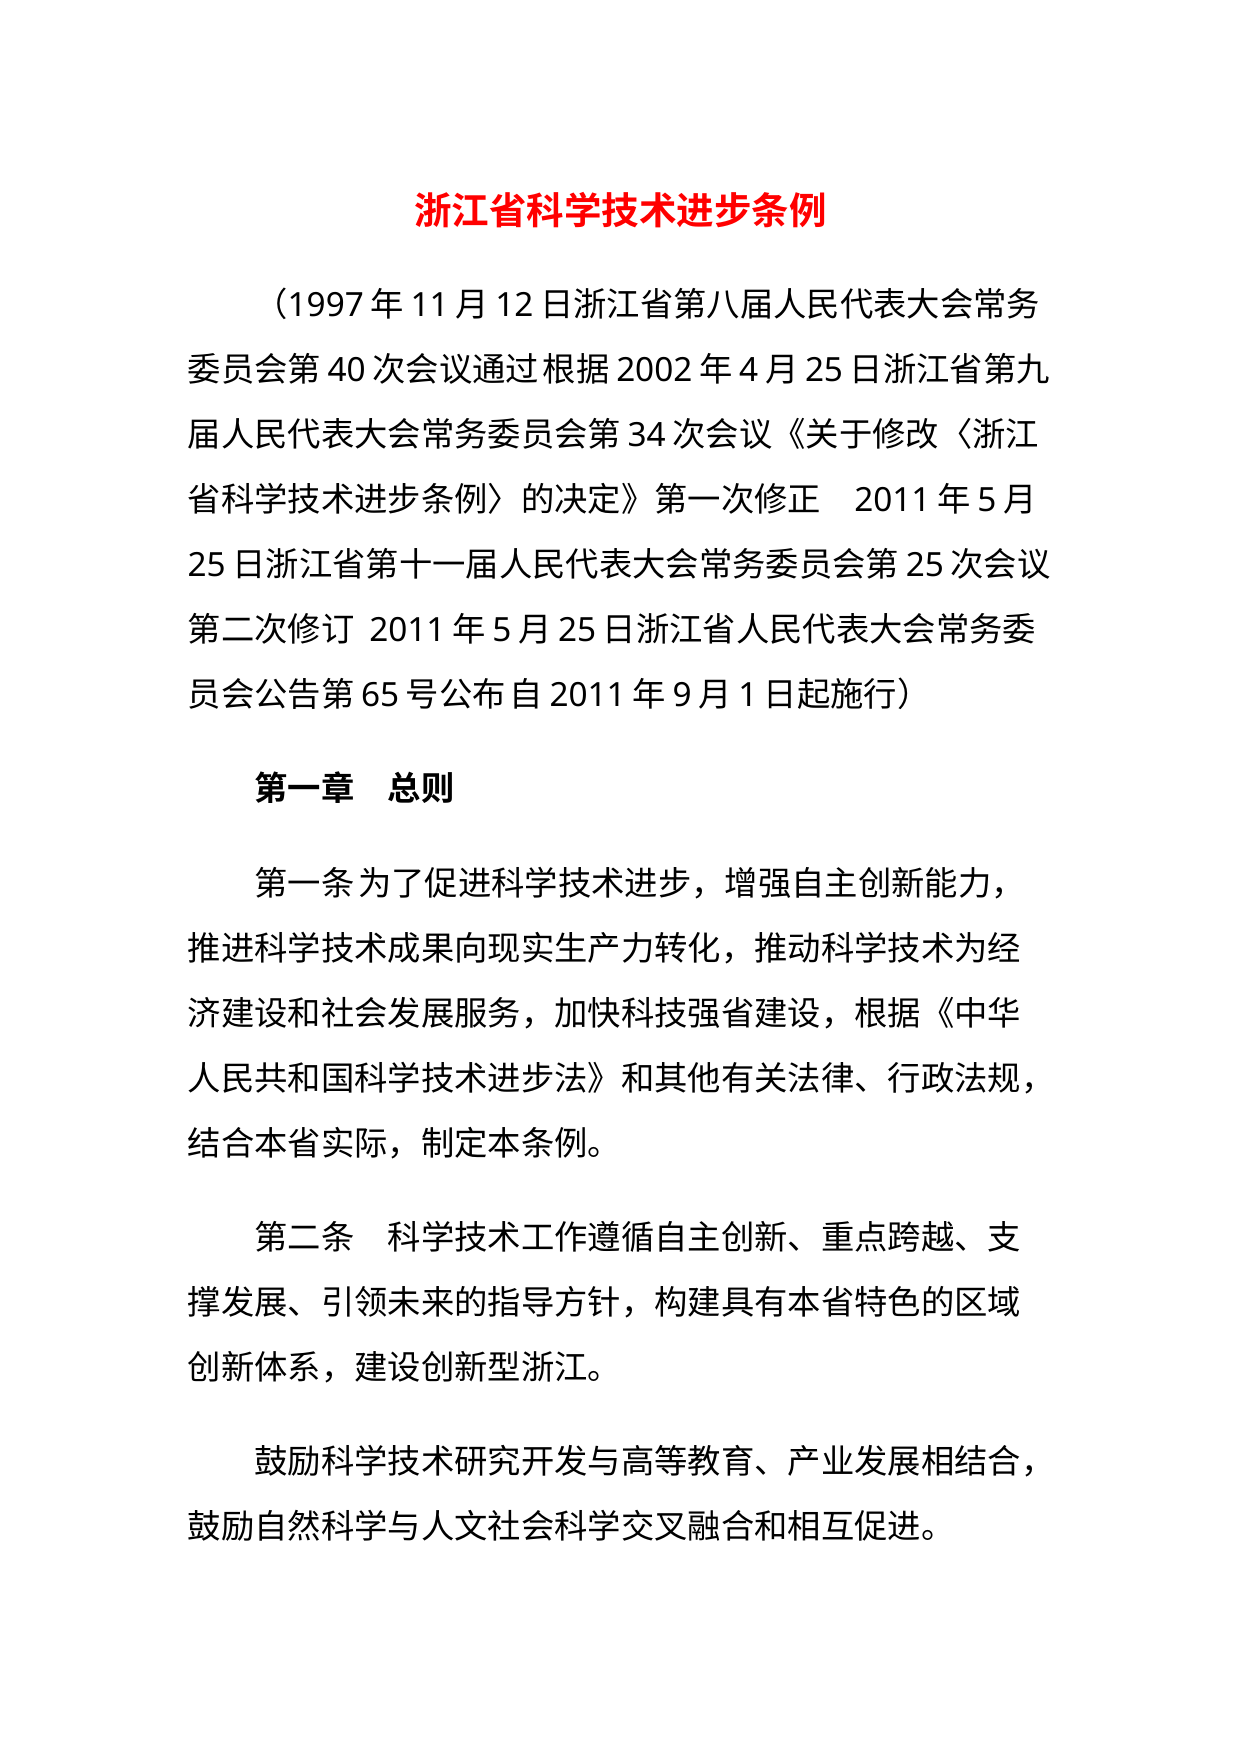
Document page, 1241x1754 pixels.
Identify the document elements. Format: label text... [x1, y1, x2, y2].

text （1997年11月12日浙江省第八届人民代表大会常务委员会第40次会议通过 根据2002年4月25日浙江省第九届人民代表大会常务委员会第34次会议《关于修改〈浙江省科学技术进步条例〉的决定》第一次修正 2011年5月25日浙江省第十一届人民代表大会常务委员会第25次会议第二次修订 2011年5月25日浙江省人民代表大会常务委员会公告第65号公布 自2011年9月1日起施行） [187, 270, 1053, 725]
text 第二条 科学技术工作遵循自主创新、重点跨越、支撑发展、引领未来的指导方针，构建具有本省特色的区域创新体系，建设创新型浙江。 [187, 1202, 1053, 1397]
text 第一条 为了促进科学技术进步，增强自主创新能力，推进科学技术成果向现实生产力转化，推动科学技术为经济建设和社会发展服务，加快科技强省建设，根据《中华人民共和国科学技术进步法》和其他有关法律、行政法规，结合本省实际，制定本条例。 [187, 848, 1053, 1173]
text 浙江省科学技术进步条例 [187, 176, 1053, 241]
text 鼓励科学技术研究开发与高等教育、产业发展相结合，鼓励自然科学与人文社会科学交叉融合和相互促进。 [187, 1426, 1053, 1556]
text 第一章 总则 [187, 754, 1053, 819]
